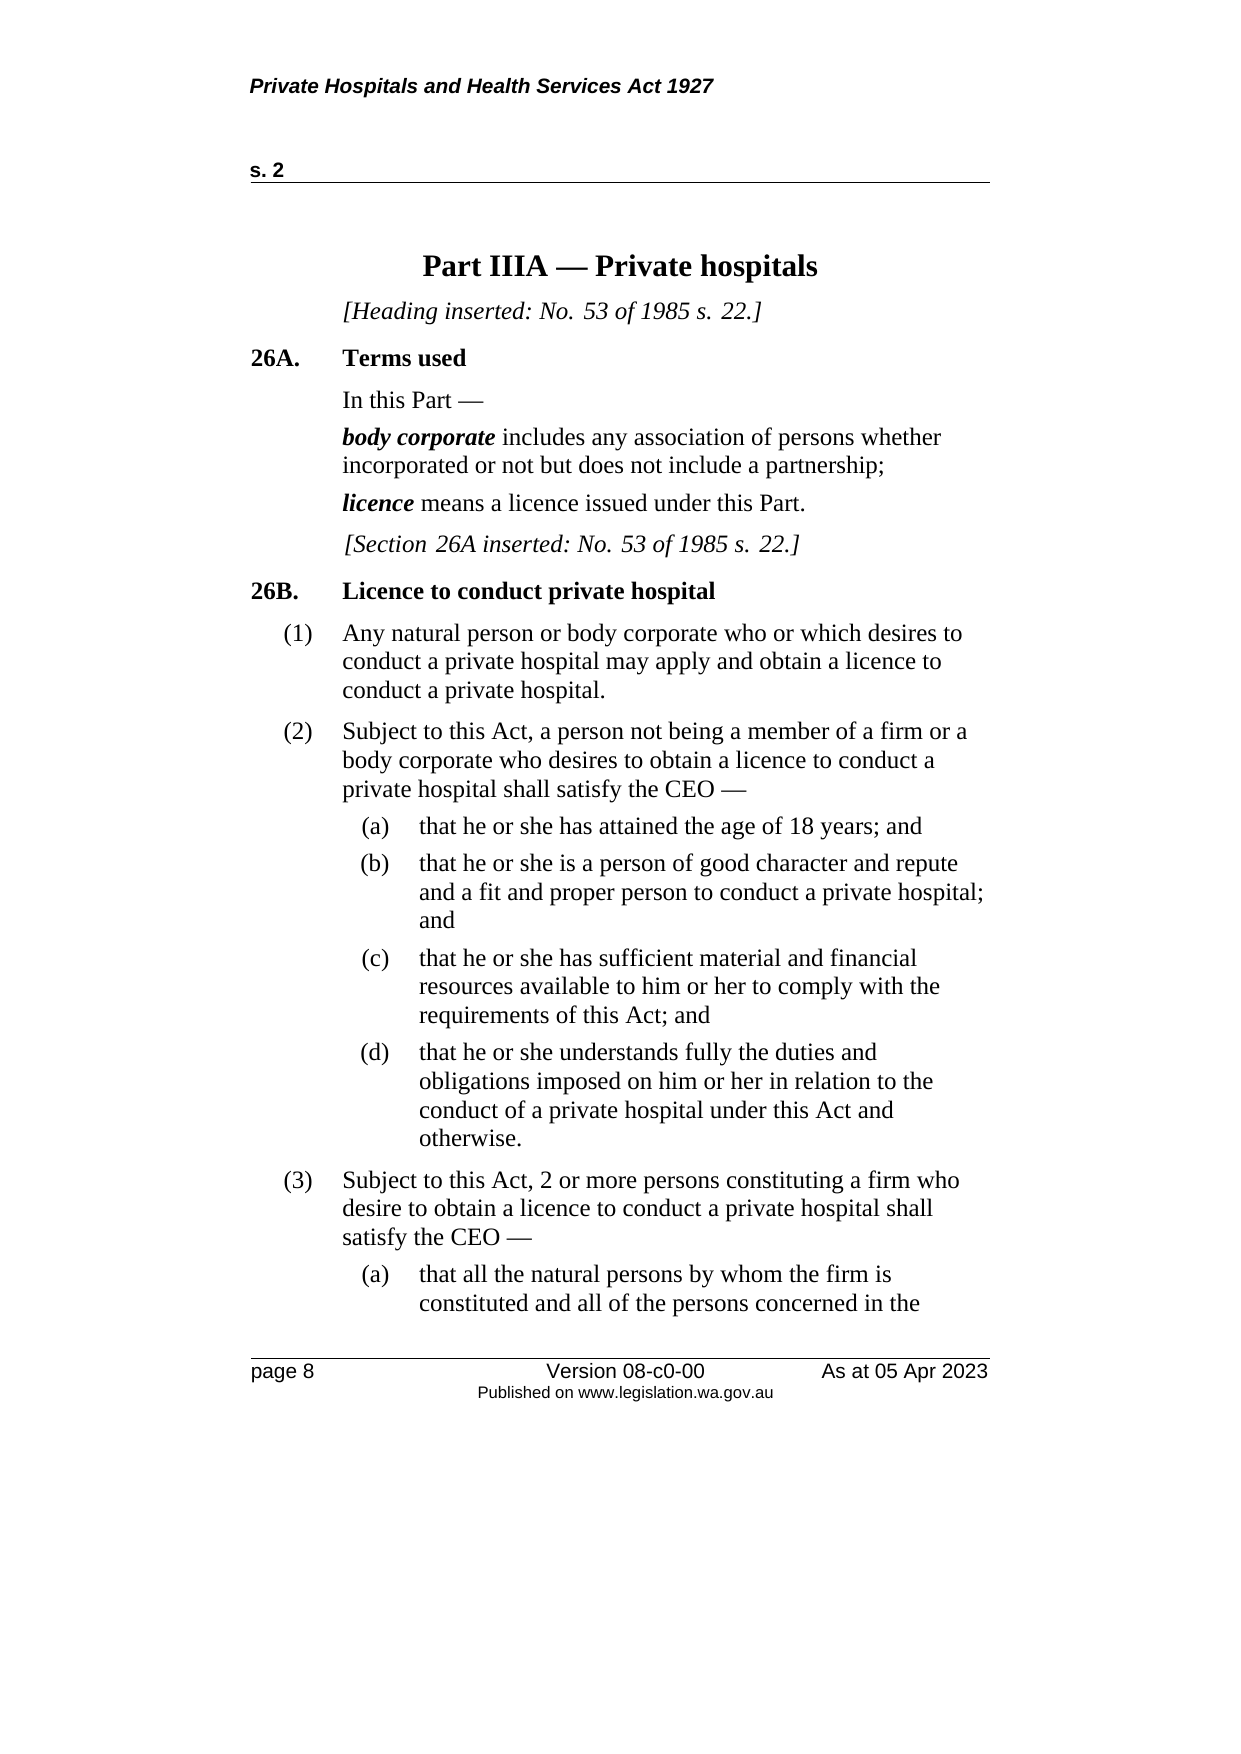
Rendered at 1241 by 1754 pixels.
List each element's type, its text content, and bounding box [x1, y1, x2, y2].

subtitle Part IIIA — Private hospitals [251, 247, 990, 283]
text In this Part — [251, 385, 990, 413]
text body corporate includes any association of persons whether incorporated or not but does not include a partnership; [251, 422, 990, 479]
subtitle 26A. Terms used [251, 343, 990, 372]
text (a) that he or she has attained the age of 18 years; and [251, 811, 990, 840]
text (d) that he or she understands fully the duties and obligations imposed on him or her in relation to the conduct of a private hospital under this Act and otherwise. [251, 1037, 990, 1152]
text (c) that he or she has sufficient material and financial resources available to him or her to comply with the requirements of this Act; and [251, 943, 990, 1029]
text licence means a licence issued under this Part. [251, 488, 990, 516]
text (2) Subject to this Act, a person not being a member of a firm or a body corporate who desires to obtain a licence to conduct a private hospital shall satisfy the CEO — [251, 716, 990, 803]
text (b) that he or she is a person of good character and repute and a fit and proper person to conduct a private hospital; and [251, 848, 990, 934]
subtitle [Heading inserted: No. 53 of 1985 s. 22.] [251, 296, 990, 325]
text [251, 1259, 990, 1317]
text [Section 26A inserted: No. 53 of 1985 s. 22.] [251, 529, 990, 558]
subtitle 26B. Licence to conduct private hospital [251, 576, 990, 605]
text (3) Subject to this Act, 2 or more persons constituting a firm who desire to obtain a licence to conduct a private hospital shall satisfy the CEO — [251, 1165, 990, 1251]
text (1) Any natural person or body corporate who or which desires to conduct a private hospital may apply and obtain a licence to conduct a private hospital. [251, 618, 990, 704]
